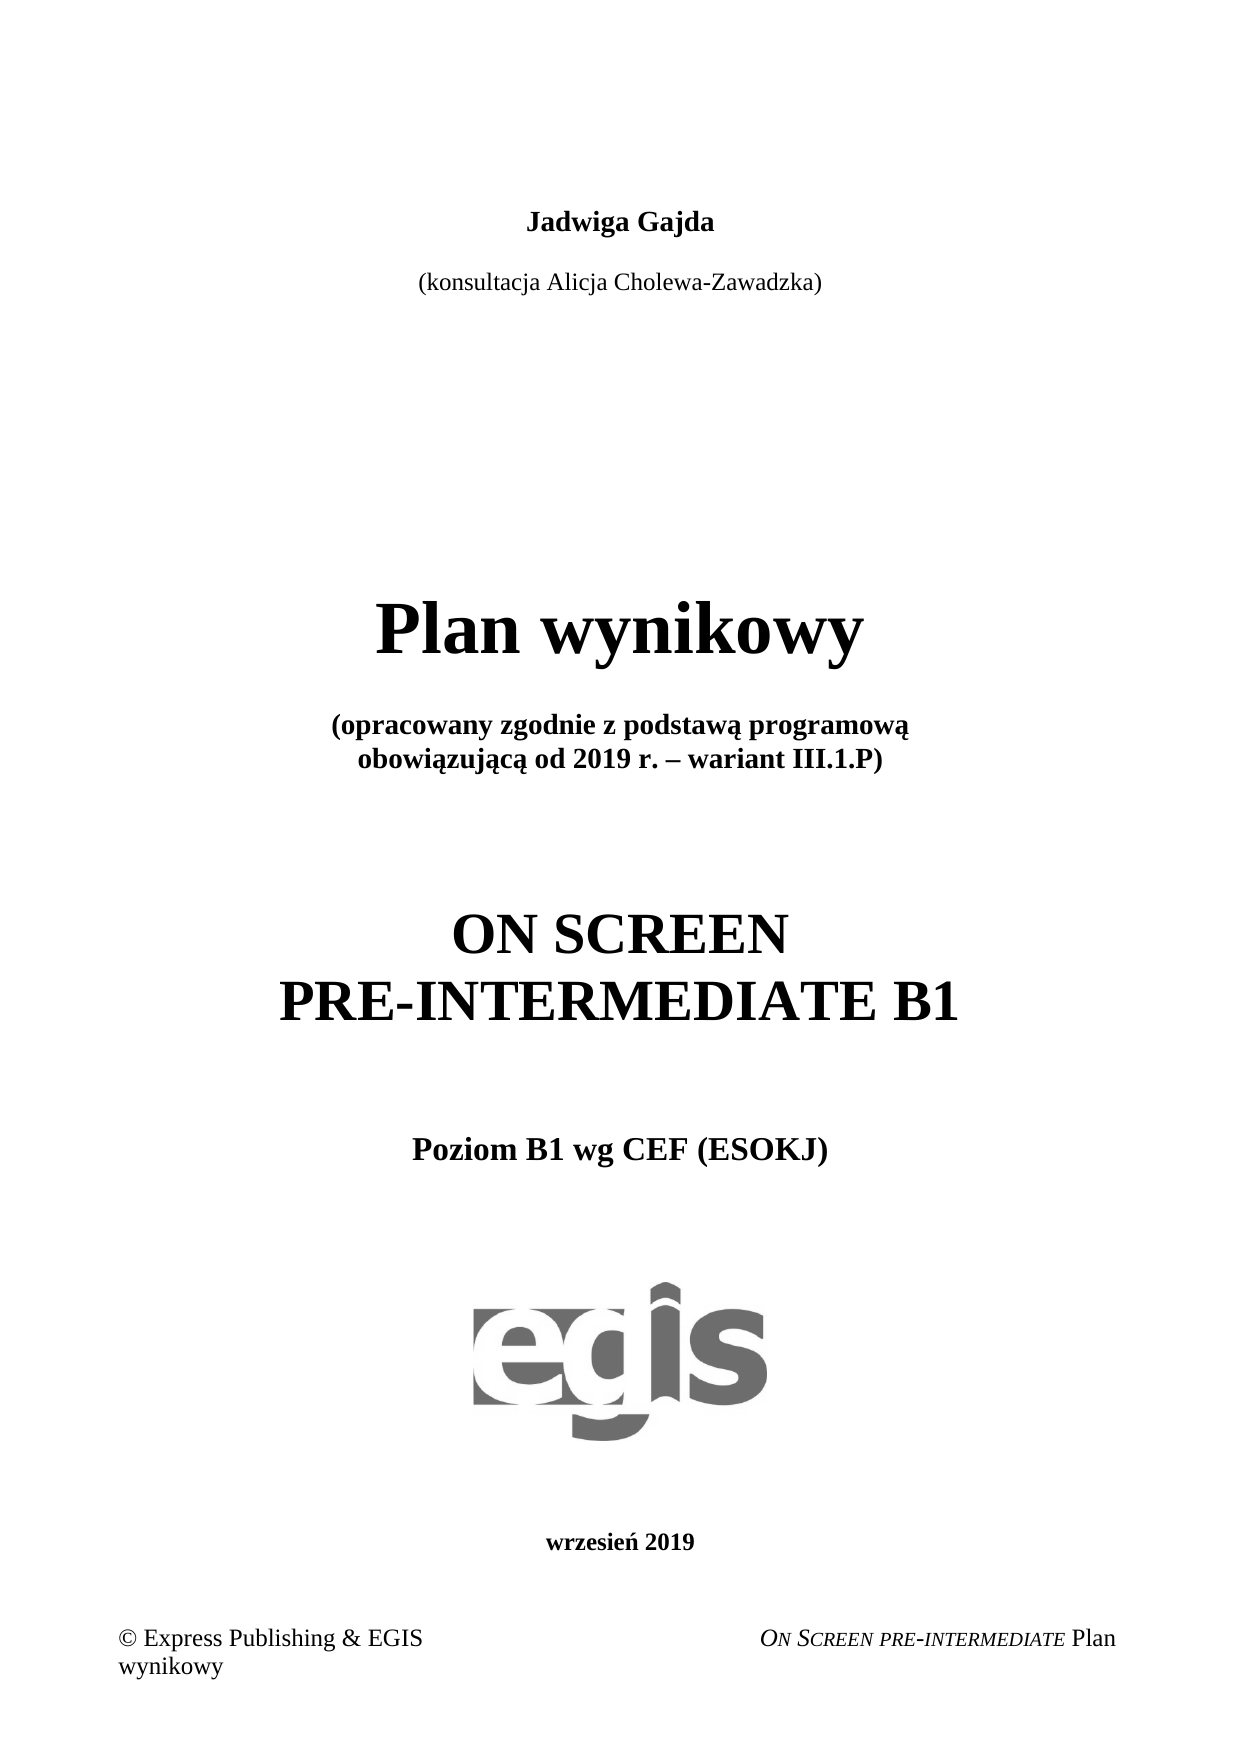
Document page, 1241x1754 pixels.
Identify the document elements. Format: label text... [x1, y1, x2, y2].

text Jadwiga Gajda [118, 204, 1122, 238]
text PRE-INTERMEDIATE B1 [118, 966, 1122, 1033]
text wrzesień 2019 [118, 1527, 1122, 1555]
text (konsultacja Alicja Cholewa-Zawadzka) [118, 267, 1122, 295]
text Poziom B1 wg CEF (ESOKJ) [118, 1129, 1122, 1167]
text (opracowany zgodnie z podstawą programową [118, 707, 1122, 741]
text ON SCREEN [118, 899, 1122, 966]
text Plan wynikowy [118, 583, 1122, 669]
text obowiązującą od 2019 r. – wariant III.1.P) [118, 741, 1122, 774]
